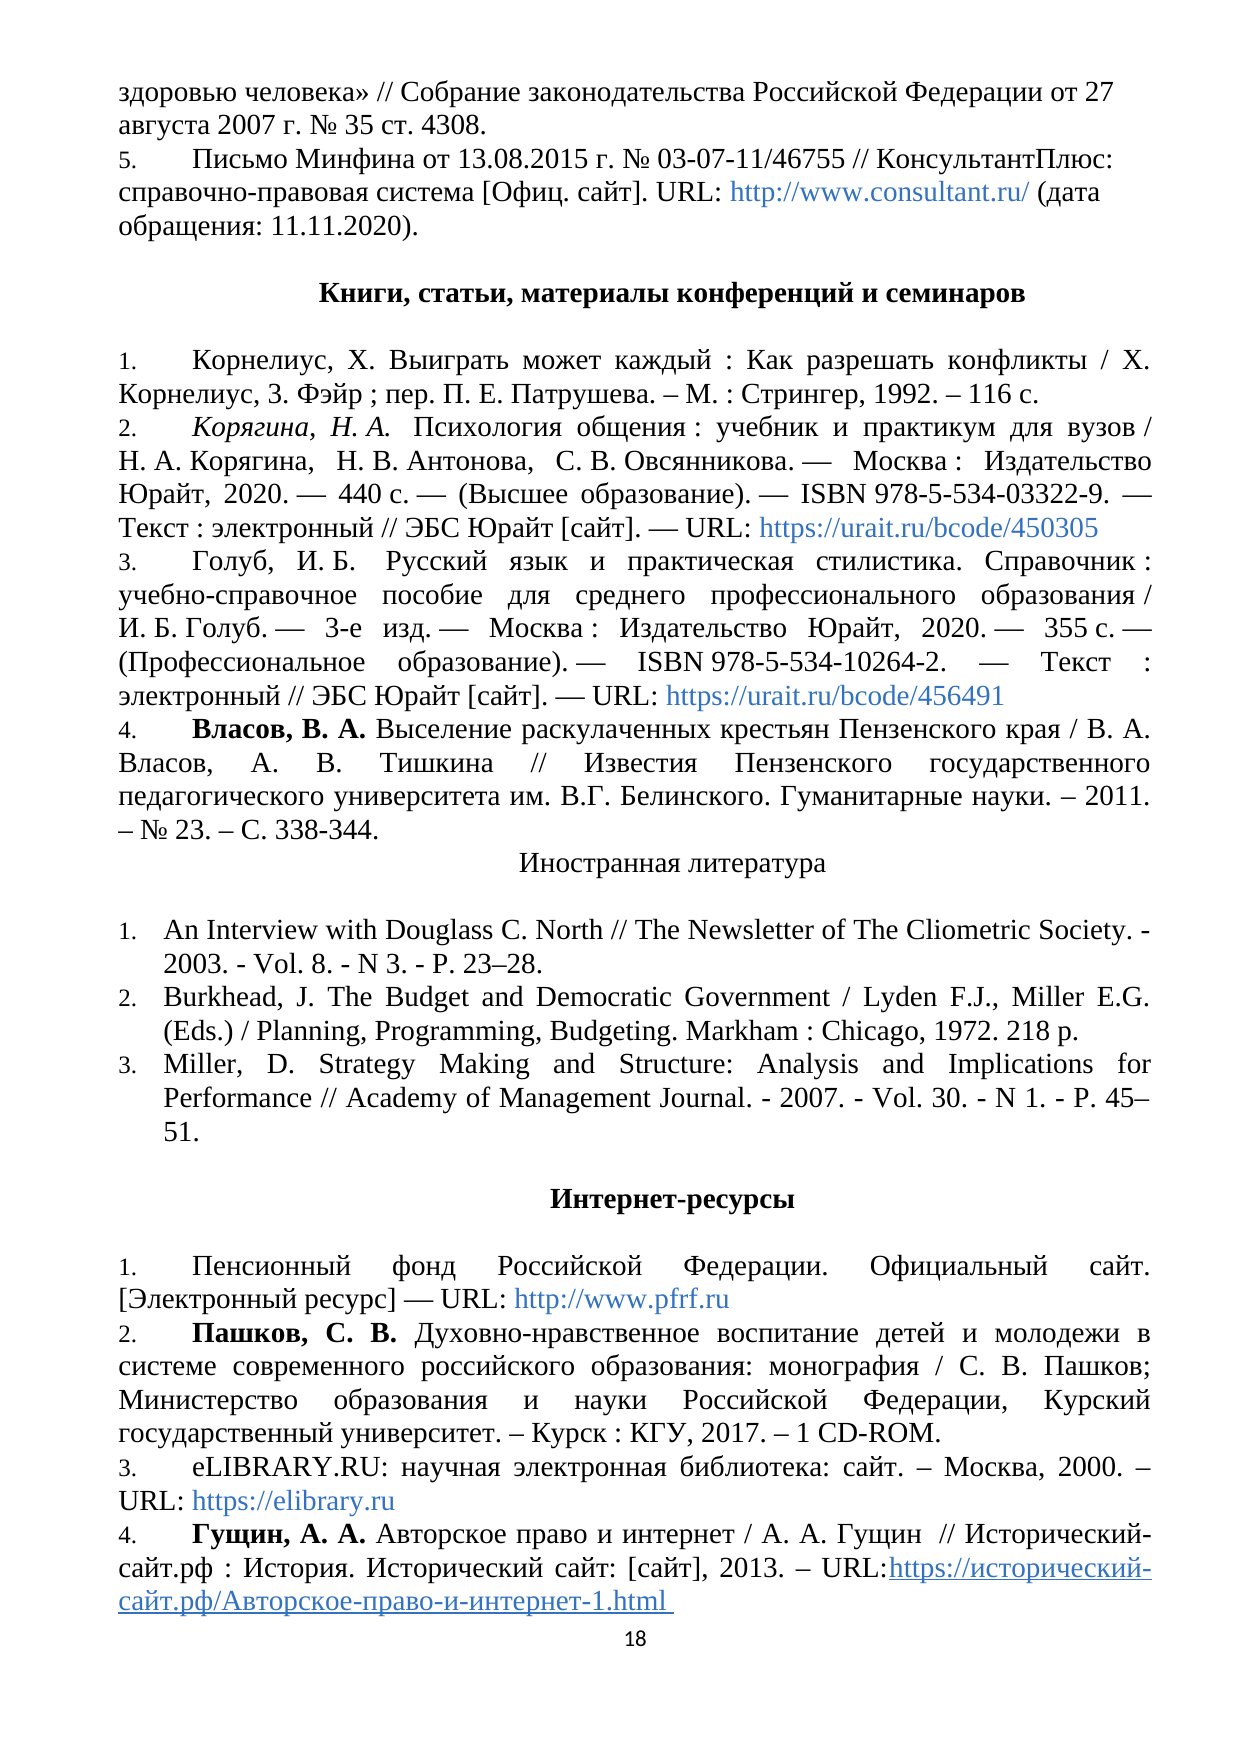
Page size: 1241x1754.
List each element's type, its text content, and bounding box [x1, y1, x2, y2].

list Интернет-ресурсы [118, 1181, 1152, 1214]
list Пашков, С. В. Духовно-нравственное воспитание детей и молодежи в системе современного российского образования: монография / С. В. Пашков; Министерство образования и науки Российской Федерации, Курский государственный университет. – Курск : КГУ, 2017. – 1 CD-ROM. [118, 1315, 1152, 1449]
list Иностранная литература [118, 845, 1152, 879]
list Burkhead, J. The Budget and Democratic Government / Lyden F.J., Miller E.G. (Eds.) / Planning, Programming, Budgeting. Markham : Chicago, 1972. 218 p. [118, 979, 1152, 1047]
list Гущин, А. А. Авторское право и интернет / А. А. Гущин // Исторический-сайт.рф : История. Исторический сайт: [сайт], 2013. – URL:https://исторический-сайт.рф/Авторское-право-и-интернет-1.html [118, 1516, 1152, 1617]
list Власов, В. А. Выселение раскулаченных крестьян Пензенского края / В. А. Власов, А. В. Тишкина // Известия Пензенского государственного педагогического университета им. В.Г. Белинского. Гуманитарные науки. – 2011. – № 23. – С. 338-344. [118, 711, 1152, 845]
list Корнелиус, X. Выиграть может каждый : Как разрешать конфликты / X. Корнелиус, 3. Фэйр ; пер. П. Е. Патрушева. – М. : Стрингер, 1992. – 116 с. [118, 342, 1152, 409]
list Книги, статьи, материалы конференций и семинаров [118, 275, 1152, 309]
list An Interview with Douglass C. North // The Newsletter of The Cliometric Society. - 2003. - Vol. 8. - N 3. - P. 23–28. [118, 912, 1152, 979]
list Корягина, Н. А. Психология общения : учебник и практикум для вузов / Н. А. Корягина, Н. В. Антонова, С. В. Овсянникова. — Москва : Издательство Юрайт, 2020. — 440 с. — (Высшее образование). — ISBN 978-5-534-03322-9. — Текст : электронный // ЭБС Юрайт [сайт]. — URL: https://urait.ru/bcode/450305 [118, 409, 1152, 543]
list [118, 74, 1152, 141]
list eLIBRARY.RU: научная электронная библиотека: сайт. – Москва, 2000. – URL: https://elibrary.ru [118, 1449, 1152, 1516]
list Miller, D. Strategy Making and Structure: Analysis and Implications for Performance // Academy of Management Journal. - 2007. - Vol. 30. - N 1. - P. 45–51. [118, 1047, 1152, 1147]
list Письмо Минфина от 13.08.2015 г. № 03-07-11/46755 // КонсультантПлюс: справочно-правовая система [Офиц. сайт]. URL: http://www.consultant.ru/ (дата обращения: 11.11.2020). [118, 141, 1152, 242]
list Пенсионный фонд Российской Федерации. Официальный сайт. [Электронный ресурс] — URL: http://www.pfrf.ru [118, 1248, 1152, 1315]
list Голуб, И. Б. Русский язык и практическая стилистика. Справочник : учебно-справочное пособие для среднего профессионального образования / И. Б. Голуб. — 3-е изд. — Москва : Издательство Юрайт, 2020. — 355 с. — (Профессиональное образование). — ISBN 978-5-534-10264-2. — Текст : электронный // ЭБС Юрайт [сайт]. — URL: https://urait.ru/bcode/456491 [118, 543, 1152, 711]
